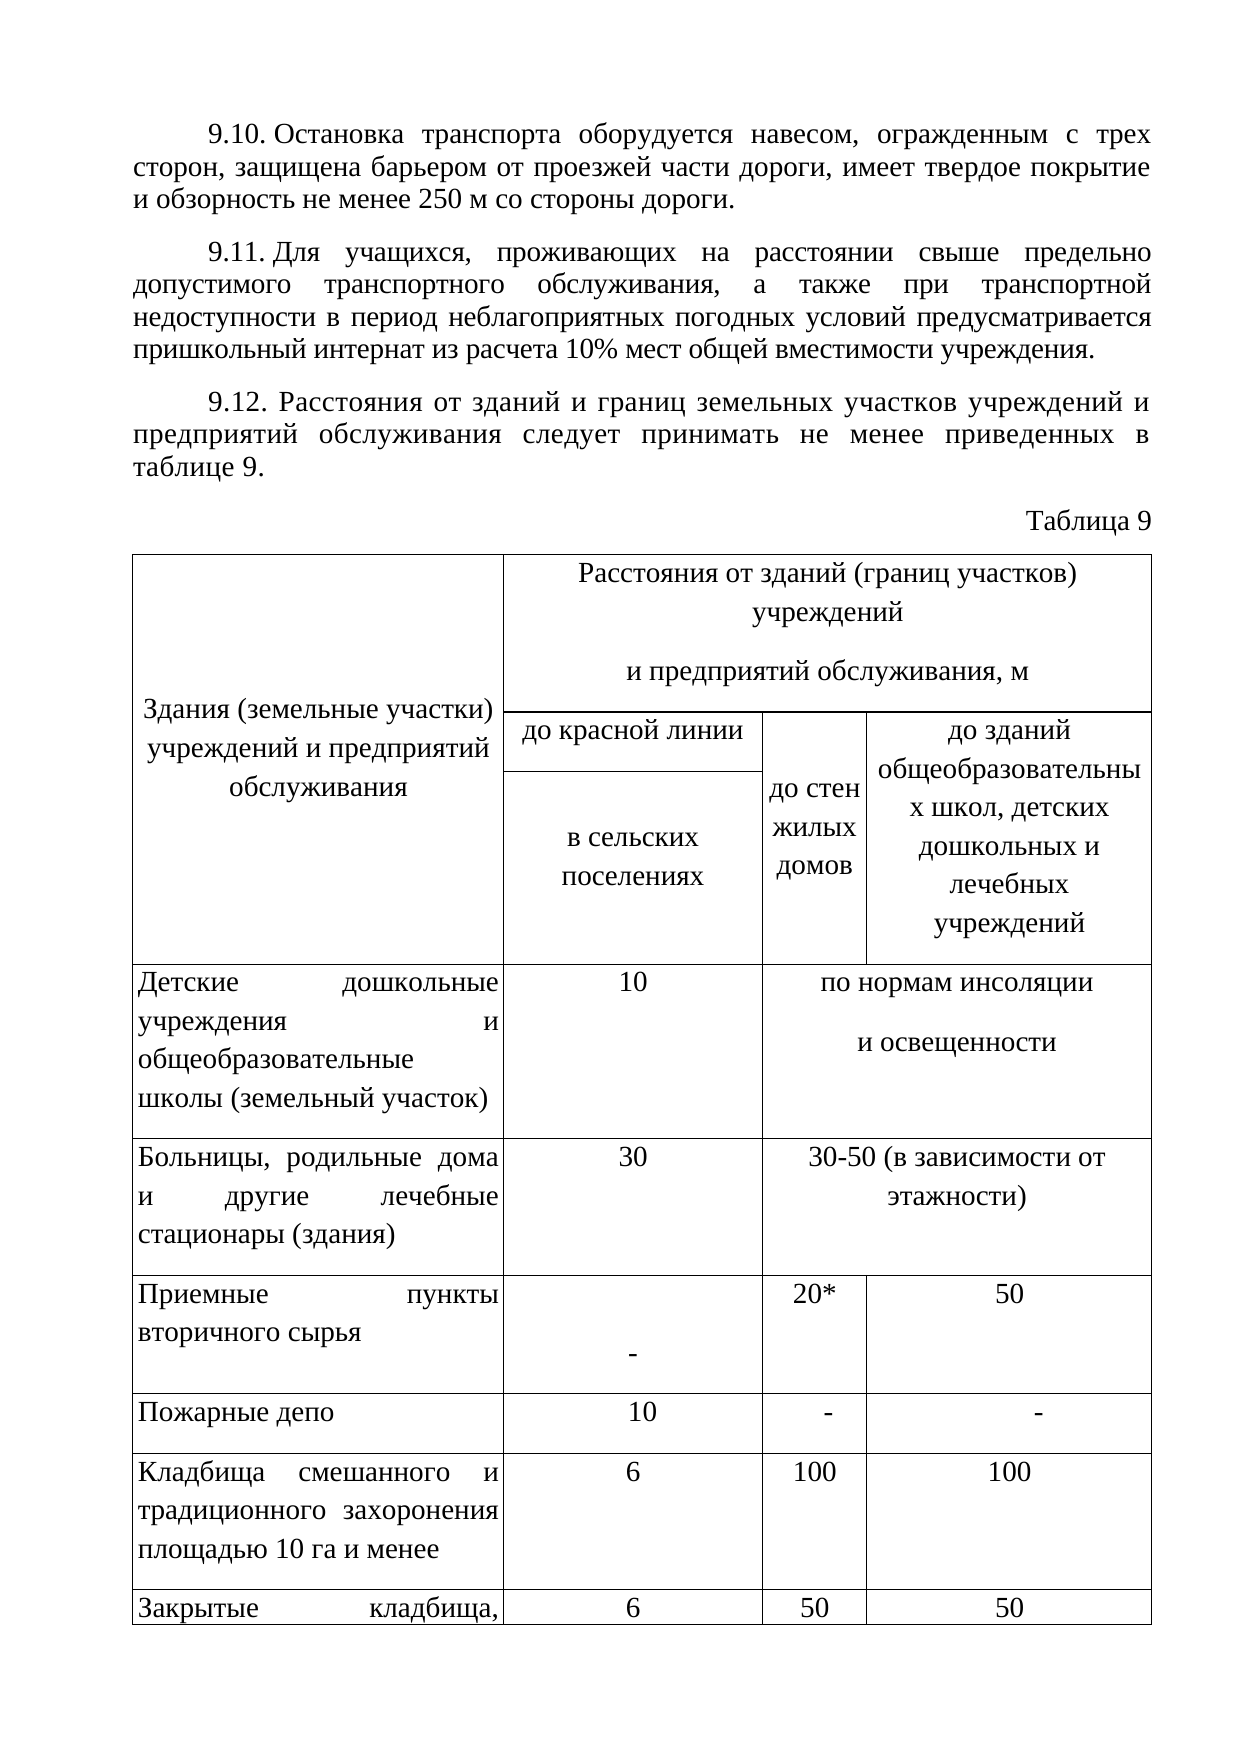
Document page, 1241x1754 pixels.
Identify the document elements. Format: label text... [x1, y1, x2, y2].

table_cell 50 [867, 1590, 1151, 1623]
table_cell Кладбища смешанного и традиционного захоронения площадью и менее [133, 1454, 503, 1589]
table_cell - [504, 1276, 762, 1393]
table_cell до зданий общеобразовательных школ, детских дошкольных и лечебных учреждений [867, 713, 1151, 963]
table_cell Приемные пункты вторичного сырья [133, 1276, 503, 1393]
table_cell 50 [867, 1276, 1151, 1393]
table_cell 50 [763, 1590, 866, 1623]
table_cell Больницы, родильные дома и другие лечебные стационары (здания) [133, 1139, 503, 1275]
table_cell по нормам инсоляции и освещенности [763, 965, 1151, 1138]
table_cell в сельских поселениях [504, 772, 762, 963]
text 9.12. Расстояния от зданий и границ земельных участков учреждений и предприятий обслуживания следует принимать не менее приведенных в таблице 9. [133, 386, 1152, 482]
table_cell Пожарные депо [133, 1394, 503, 1453]
table_header Здания (земельные участки) учреждений и предприятий обслуживания [133, 555, 503, 963]
text Таблица 9 [133, 503, 1152, 537]
table_cell - [867, 1394, 1151, 1453]
table_cell 6 [504, 1454, 762, 1589]
text 9.11. Для учащихся, проживающих на расстоянии свыше предельно допустимого транспортного обслуживания, а также при транспортной недоступности в период неблагоприятных погодных условий предусматривается пришкольный интернат из расчета 10% мест общей вместимости учреждения. [133, 236, 1152, 365]
table_cell 100 [763, 1454, 866, 1589]
table_cell 30-50 (в зависимости от этажности) [763, 1139, 1151, 1275]
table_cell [133, 1590, 503, 1623]
table_cell 10 [504, 965, 762, 1138]
table_cell до стен жилых домов [763, 713, 866, 963]
table_cell 20* [763, 1276, 866, 1393]
table_cell 6 [504, 1590, 762, 1623]
table_cell 30 [504, 1139, 762, 1275]
text 9.10. Остановка транспорта оборудуется навесом, огражденным с трех сторон, защищена барьером от проезжей части дороги, имеет твердое покрытие и обзорность не менее со стороны дороги. [133, 118, 1152, 215]
table_cell до красной линии [504, 713, 762, 771]
table_cell 100 [867, 1454, 1151, 1589]
table_header Расстояния от зданий (границ участков) учреждений и предприятий обслуживания, м [504, 555, 1151, 711]
table_cell Детские дошкольные учреждения и общеобразовательные школы (земельный участок) [133, 965, 503, 1138]
table_cell 10 [504, 1394, 762, 1453]
table_cell - [763, 1394, 866, 1453]
